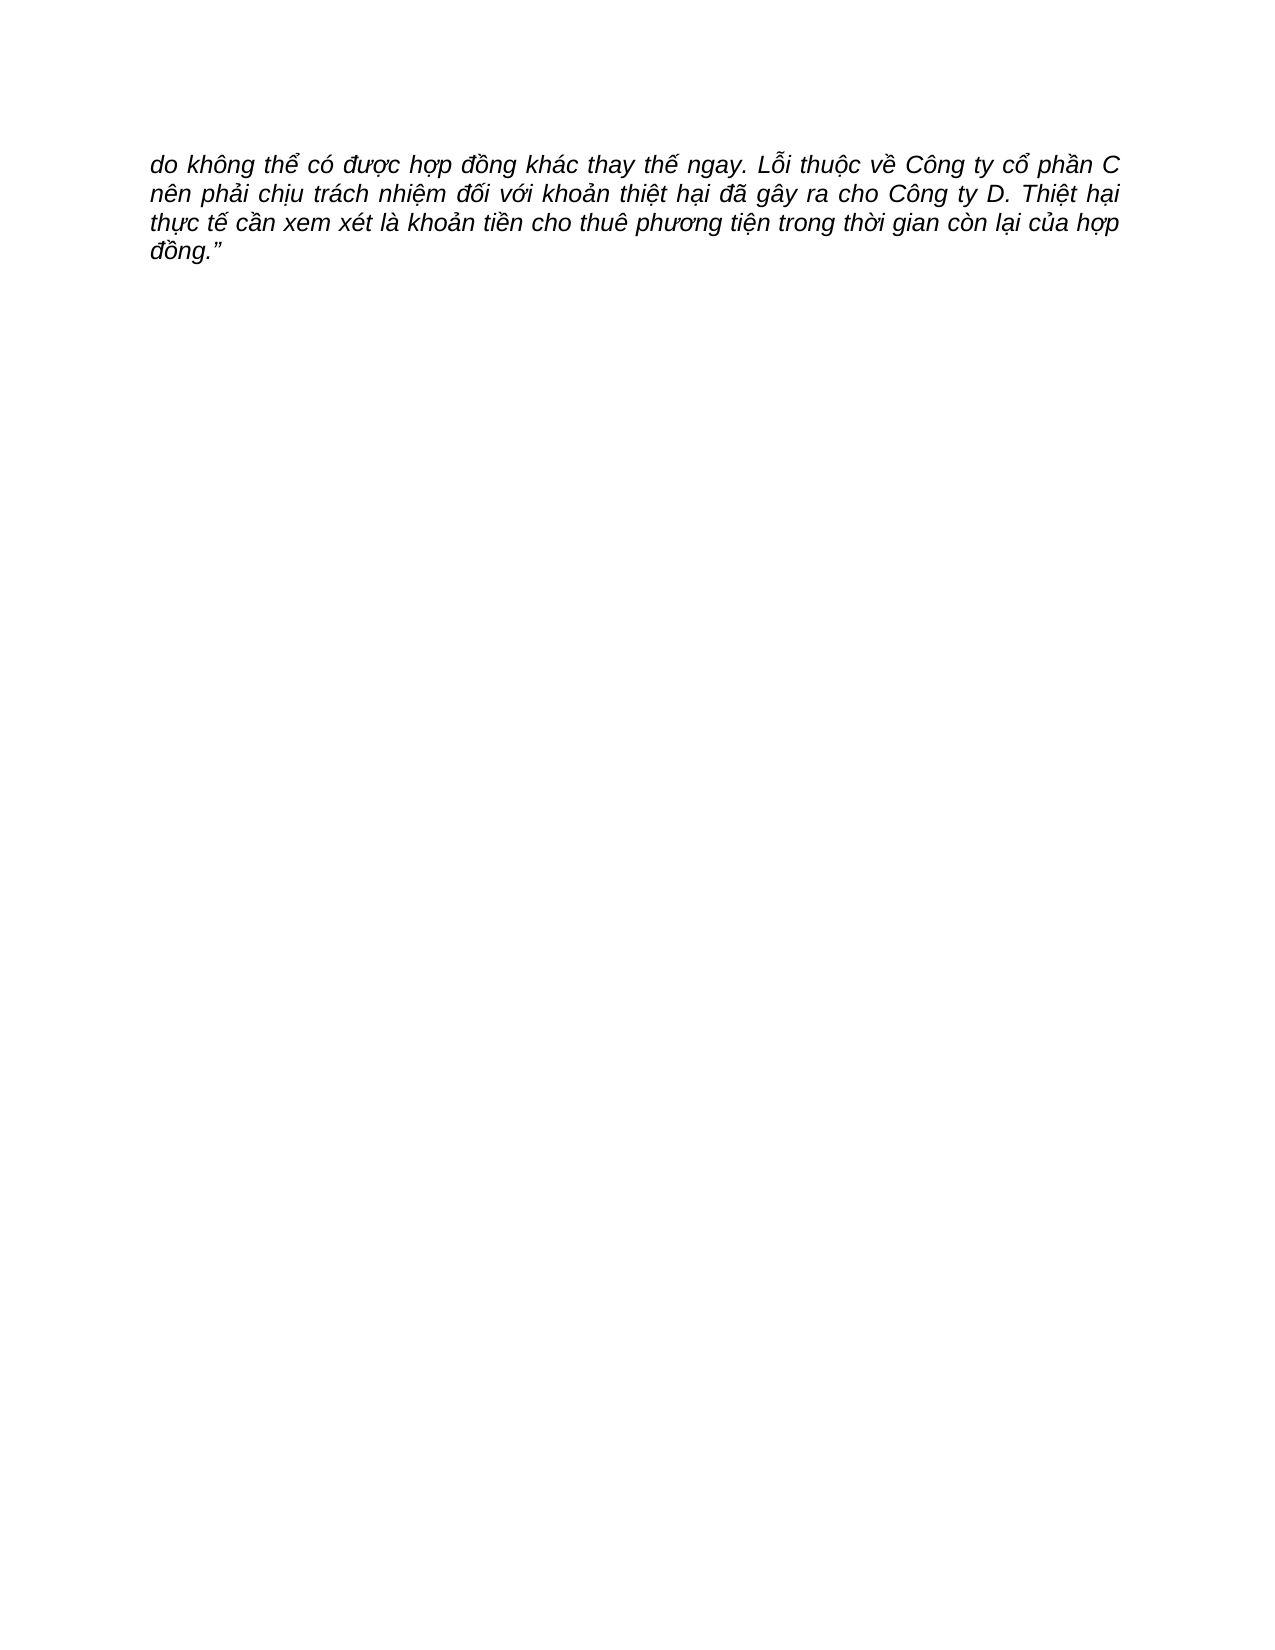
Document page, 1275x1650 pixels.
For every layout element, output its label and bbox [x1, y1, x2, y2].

text [150, 150, 1125, 265]
